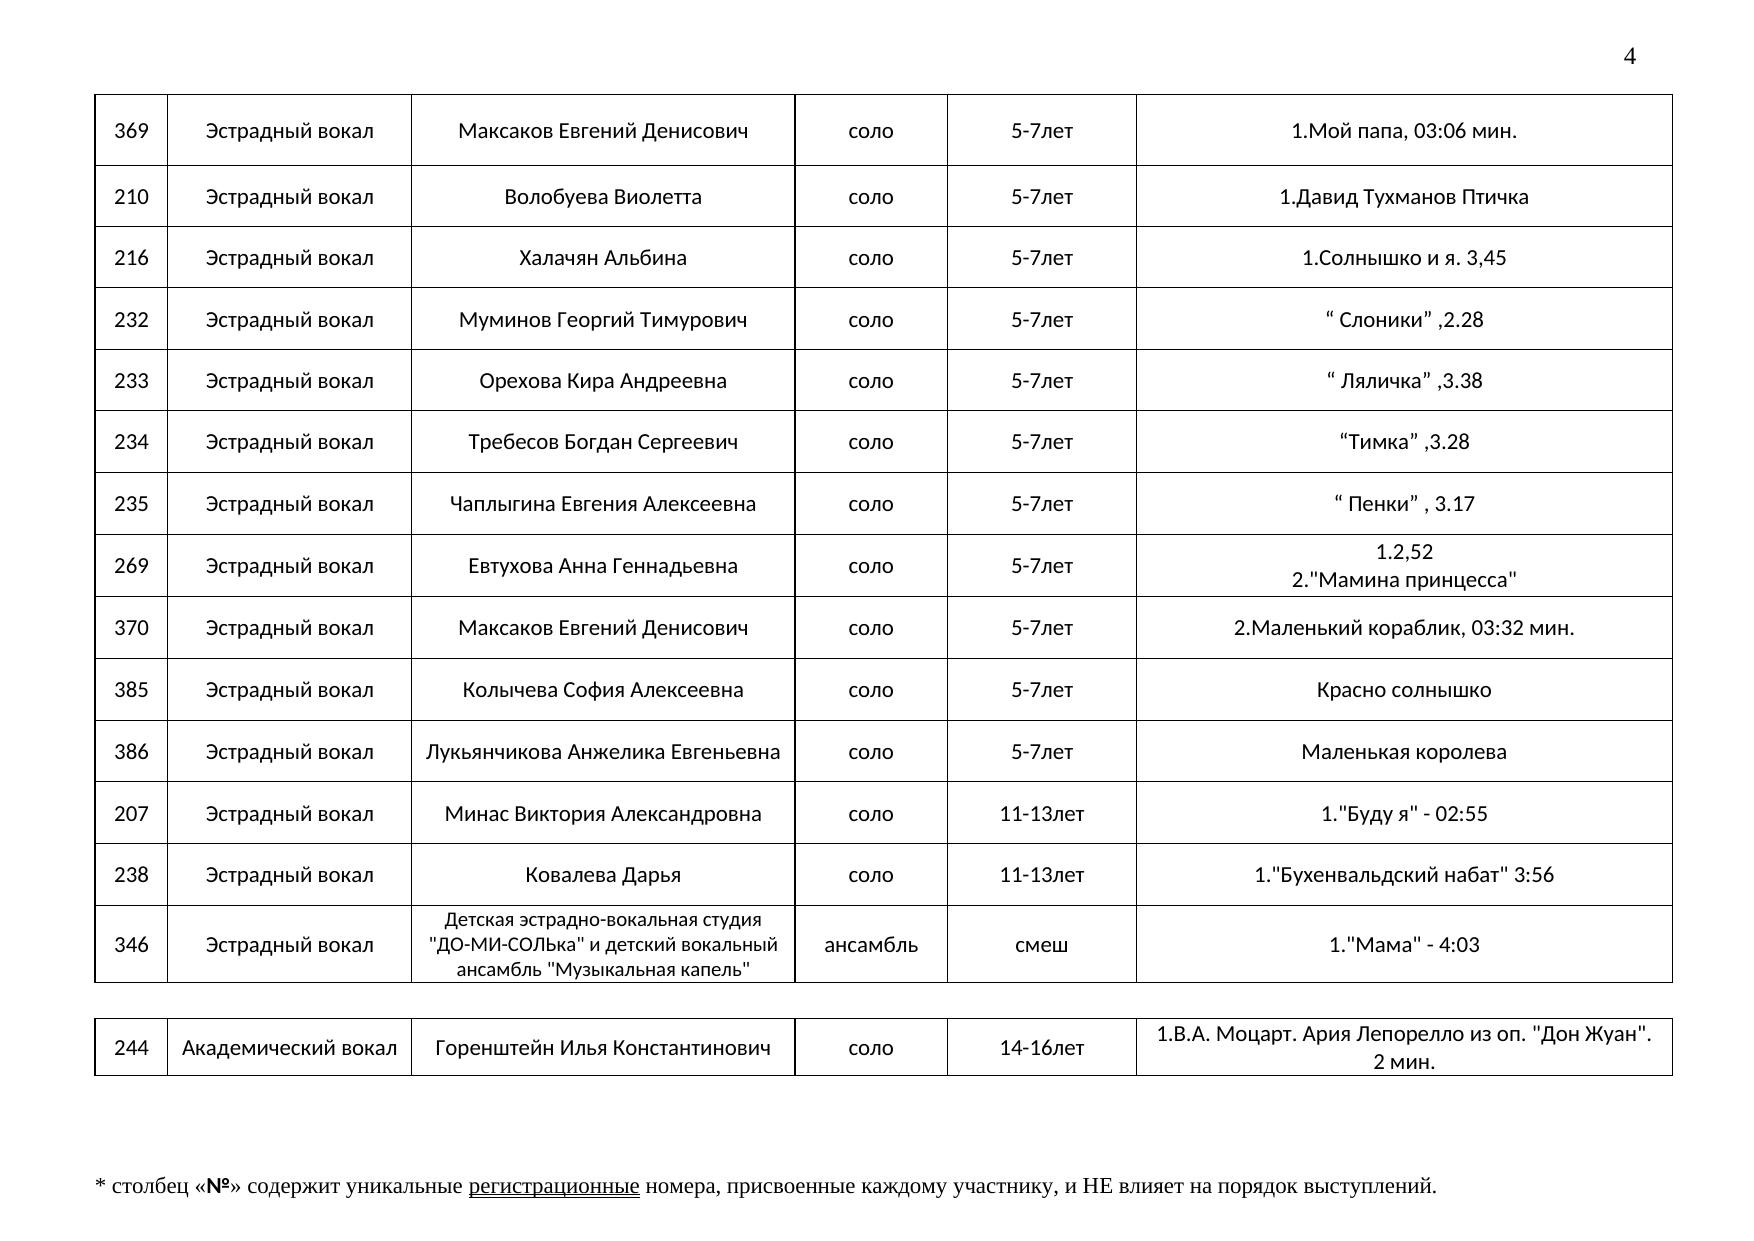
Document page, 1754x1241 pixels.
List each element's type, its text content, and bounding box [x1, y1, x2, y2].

table_cell 1.Мой папа, 03:06 мин. [1137, 95, 1672, 165]
table_cell Эстрадный вокал [168, 411, 411, 472]
table_cell 232 [96, 288, 167, 349]
table_cell 233 [96, 350, 167, 409]
table_cell 386 [96, 721, 167, 781]
table_cell 5-7лет [948, 288, 1136, 349]
table_cell 5-7лет [948, 227, 1136, 287]
table_cell соло [796, 166, 947, 226]
table_cell Максаков Евгений Денисович [412, 597, 794, 658]
table_cell соло [796, 597, 947, 658]
table_header Горенштейн Илья Константинович [412, 1019, 794, 1075]
table_cell 5-7лет [948, 411, 1136, 472]
table_cell 5-7лет [948, 166, 1136, 226]
table_cell Лукьянчикова Анжелика Евгеньевна [412, 721, 794, 781]
table_cell Орехова Кира Андреевна [412, 350, 794, 409]
table_cell Колычева София Алексеевна [412, 659, 794, 719]
table_cell “ Ляличка” ,3.38 [1137, 350, 1672, 409]
table_cell 385 [96, 659, 167, 719]
table_cell Волобуева Виолетта [412, 166, 794, 226]
table_cell 1."Мама" - 4:03 [1137, 906, 1672, 982]
table_cell 5-7лет [948, 535, 1136, 596]
table_cell 216 [96, 227, 167, 287]
table_cell 11-13лет [948, 782, 1136, 843]
table_cell Эстрадный вокал [168, 844, 411, 905]
table_cell 1."Буду я" - 02:55 [1137, 782, 1672, 843]
table_cell Муминов Георгий Тимурович [412, 288, 794, 349]
table_cell 207 [96, 782, 167, 843]
table_cell Эстрадный вокал [168, 166, 411, 226]
table_cell 5-7лет [948, 95, 1136, 165]
table_cell Эстрадный вокал [168, 227, 411, 287]
table_cell Эстрадный вокал [168, 95, 411, 165]
table_cell соло [796, 411, 947, 472]
table_cell Красно солнышко [1137, 659, 1672, 719]
table_cell 235 [96, 473, 167, 534]
table_cell 5-7лет [948, 473, 1136, 534]
table_cell “ Пенки” , 3.17 [1137, 473, 1672, 534]
table_cell Эстрадный вокал [168, 473, 411, 534]
table_header 1.В.А. Моцарт. Ария Лепорелло из оп. "Дон Жуан". 2 мин. [1137, 1019, 1672, 1075]
table_cell “ Слоники” ,2.28 [1137, 288, 1672, 349]
table_cell Ковалева Дарья [412, 844, 794, 905]
table_cell 1."Бухенвальдский набат" 3:56 [1137, 844, 1672, 905]
table_cell Максаков Евгений Денисович [412, 95, 794, 165]
table_cell Эстрадный вокал [168, 350, 411, 409]
table_cell соло [796, 659, 947, 719]
table_cell соло [796, 782, 947, 843]
table_cell соло [796, 95, 947, 165]
table_cell Эстрадный вокал [168, 906, 411, 982]
table_cell Эстрадный вокал [168, 535, 411, 596]
table_cell соло [796, 473, 947, 534]
table_cell соло [796, 844, 947, 905]
table_cell Эстрадный вокал [168, 597, 411, 658]
table_cell 1.2,52 2."Мамина принцесса" [1137, 535, 1672, 596]
table_cell 11-13лет [948, 844, 1136, 905]
table_cell соло [796, 350, 947, 409]
table_cell соло [796, 288, 947, 349]
table_cell 369 [96, 95, 167, 165]
table_cell Эстрадный вокал [168, 659, 411, 719]
table_cell Маленькая королева [1137, 721, 1672, 781]
table_cell 5-7лет [948, 597, 1136, 658]
table_header Академический вокал [168, 1019, 411, 1075]
table_cell Халачян Альбина [412, 227, 794, 287]
table_cell Эстрадный вокал [168, 721, 411, 781]
table_cell Эстрадный вокал [168, 288, 411, 349]
table_cell Требесов Богдан Сергеевич [412, 411, 794, 472]
table_cell 210 [96, 166, 167, 226]
table_cell 269 [96, 535, 167, 596]
table_cell 238 [96, 844, 167, 905]
table_cell 2.Маленький кораблик, 03:32 мин. [1137, 597, 1672, 658]
table_cell 5-7лет [948, 659, 1136, 719]
table_cell Детская эстрадно-вокальная студия "ДО-МИ-СОЛЬка" и детский вокальный ансамбль "Музыкальная капель" [412, 906, 794, 982]
table_header 14-16лет [948, 1019, 1136, 1075]
table_cell соло [796, 721, 947, 781]
table_cell 234 [96, 411, 167, 472]
table_cell Эстрадный вокал [168, 782, 411, 843]
table_header соло [796, 1019, 947, 1075]
table_cell “Тимка” ,3.28 [1137, 411, 1672, 472]
table_cell 346 [96, 906, 167, 982]
table_header 244 [96, 1019, 167, 1075]
table_cell соло [796, 227, 947, 287]
table_cell Минас Виктория Александровна [412, 782, 794, 843]
table_cell 1.Давид Тухманов Птичка [1137, 166, 1672, 226]
table_cell смеш [948, 906, 1136, 982]
table_cell 5-7лет [948, 350, 1136, 409]
table_cell Чаплыгина Евгения Алексеевна [412, 473, 794, 534]
table_cell 5-7лет [948, 721, 1136, 781]
table_cell ансамбль [796, 906, 947, 982]
table_cell соло [796, 535, 947, 596]
table_cell 1.Солнышко и я. 3,45 [1137, 227, 1672, 287]
table_cell 370 [96, 597, 167, 658]
table_cell Евтухова Анна Геннадьевна [412, 535, 794, 596]
